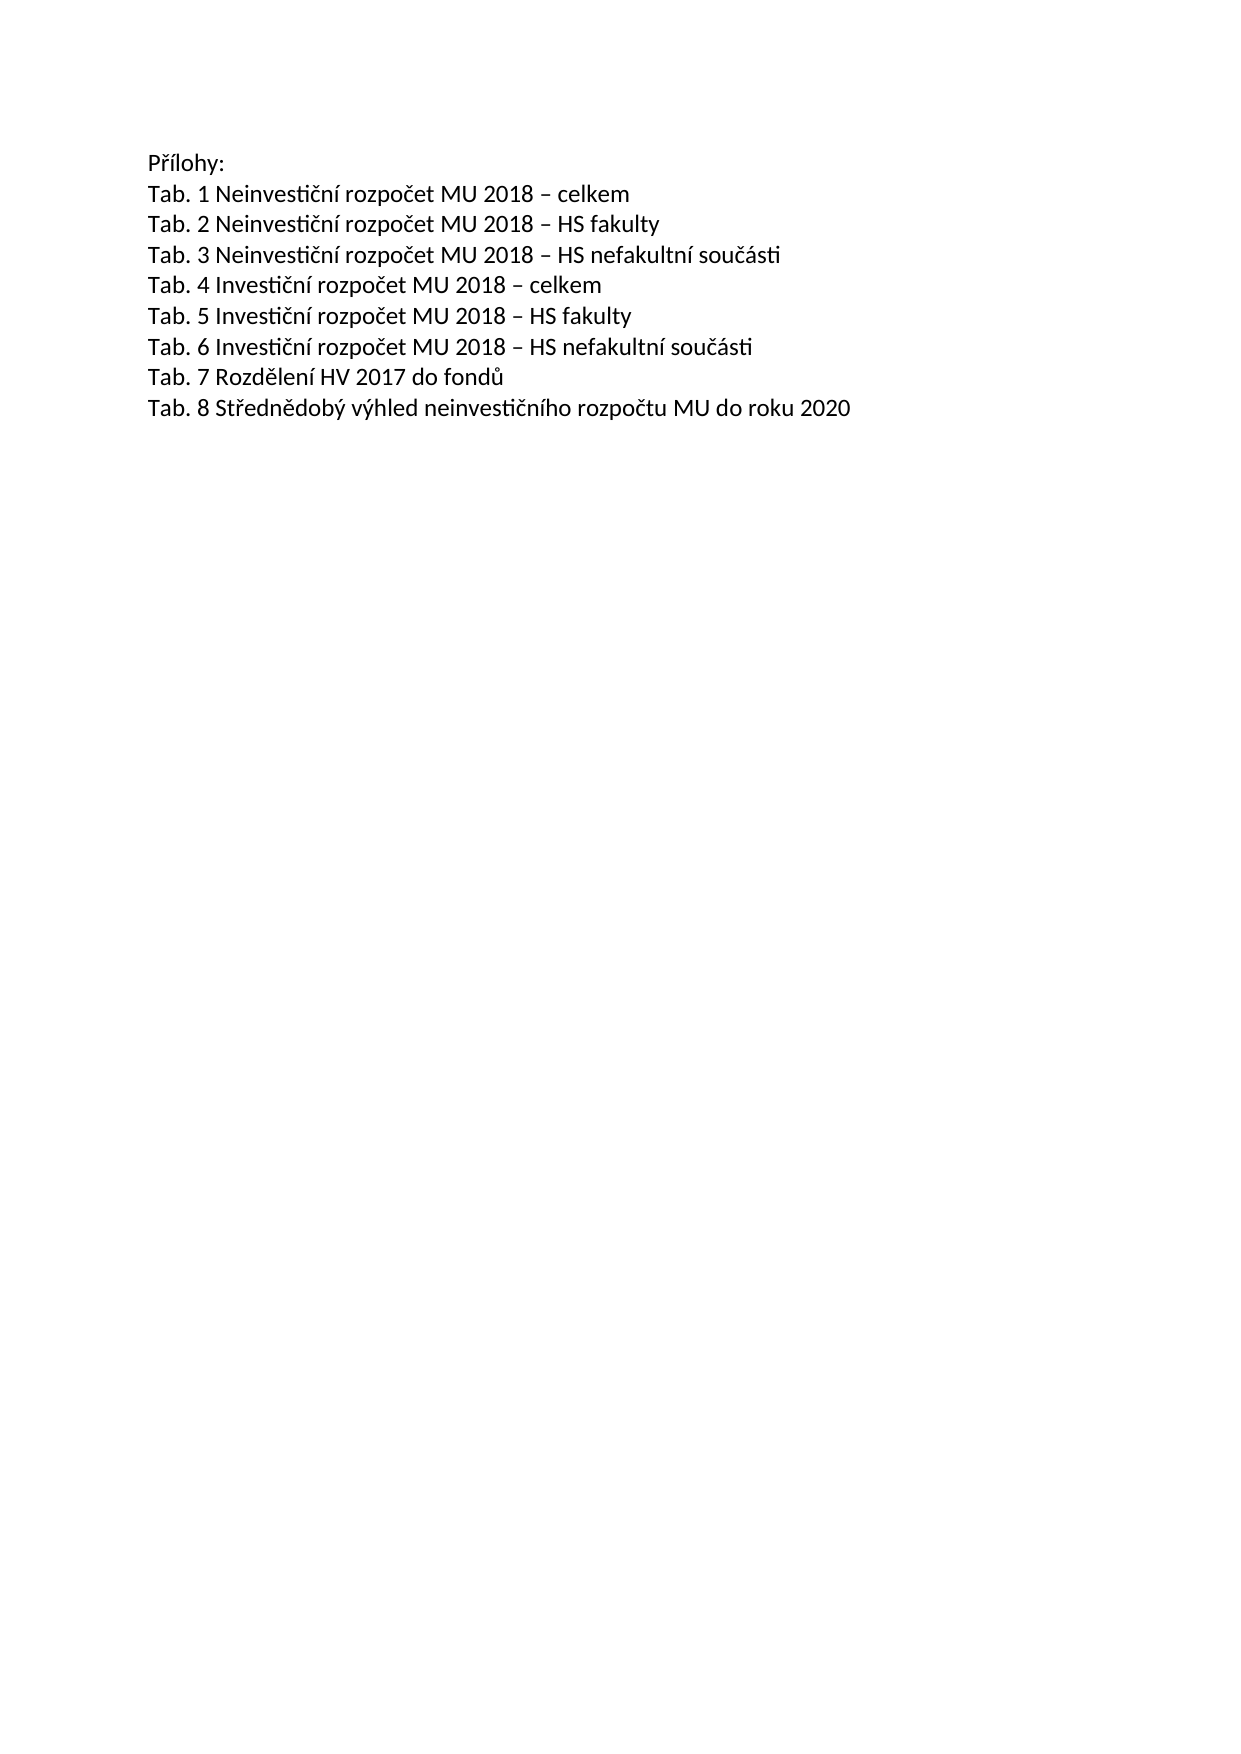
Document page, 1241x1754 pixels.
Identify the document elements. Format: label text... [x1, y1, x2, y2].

text Tab. 8 Střednědobý výhled neinvestičního rozpočtu MU do roku 2020 [148, 392, 1093, 422]
text Tab. 3 Neinvestiční rozpočet MU 2018 – HS nefakultní součásti [148, 239, 1093, 270]
text Tab. 7 Rozdělení HV 2017 do fondů [148, 361, 1093, 392]
text Tab. 1 Neinvestiční rozpočet MU 2018 – celkem [148, 178, 1093, 209]
text Tab. 6 Investiční rozpočet MU 2018 – HS nefakultní součásti [148, 331, 1093, 361]
text Tab. 4 Investiční rozpočet MU 2018 – celkem [148, 270, 1093, 300]
text Tab. 2 Neinvestiční rozpočet MU 2018 – HS fakulty [148, 209, 1093, 239]
text Tab. 5 Investiční rozpočet MU 2018 – HS fakulty [148, 300, 1093, 331]
text Přílohy: [148, 148, 1093, 178]
